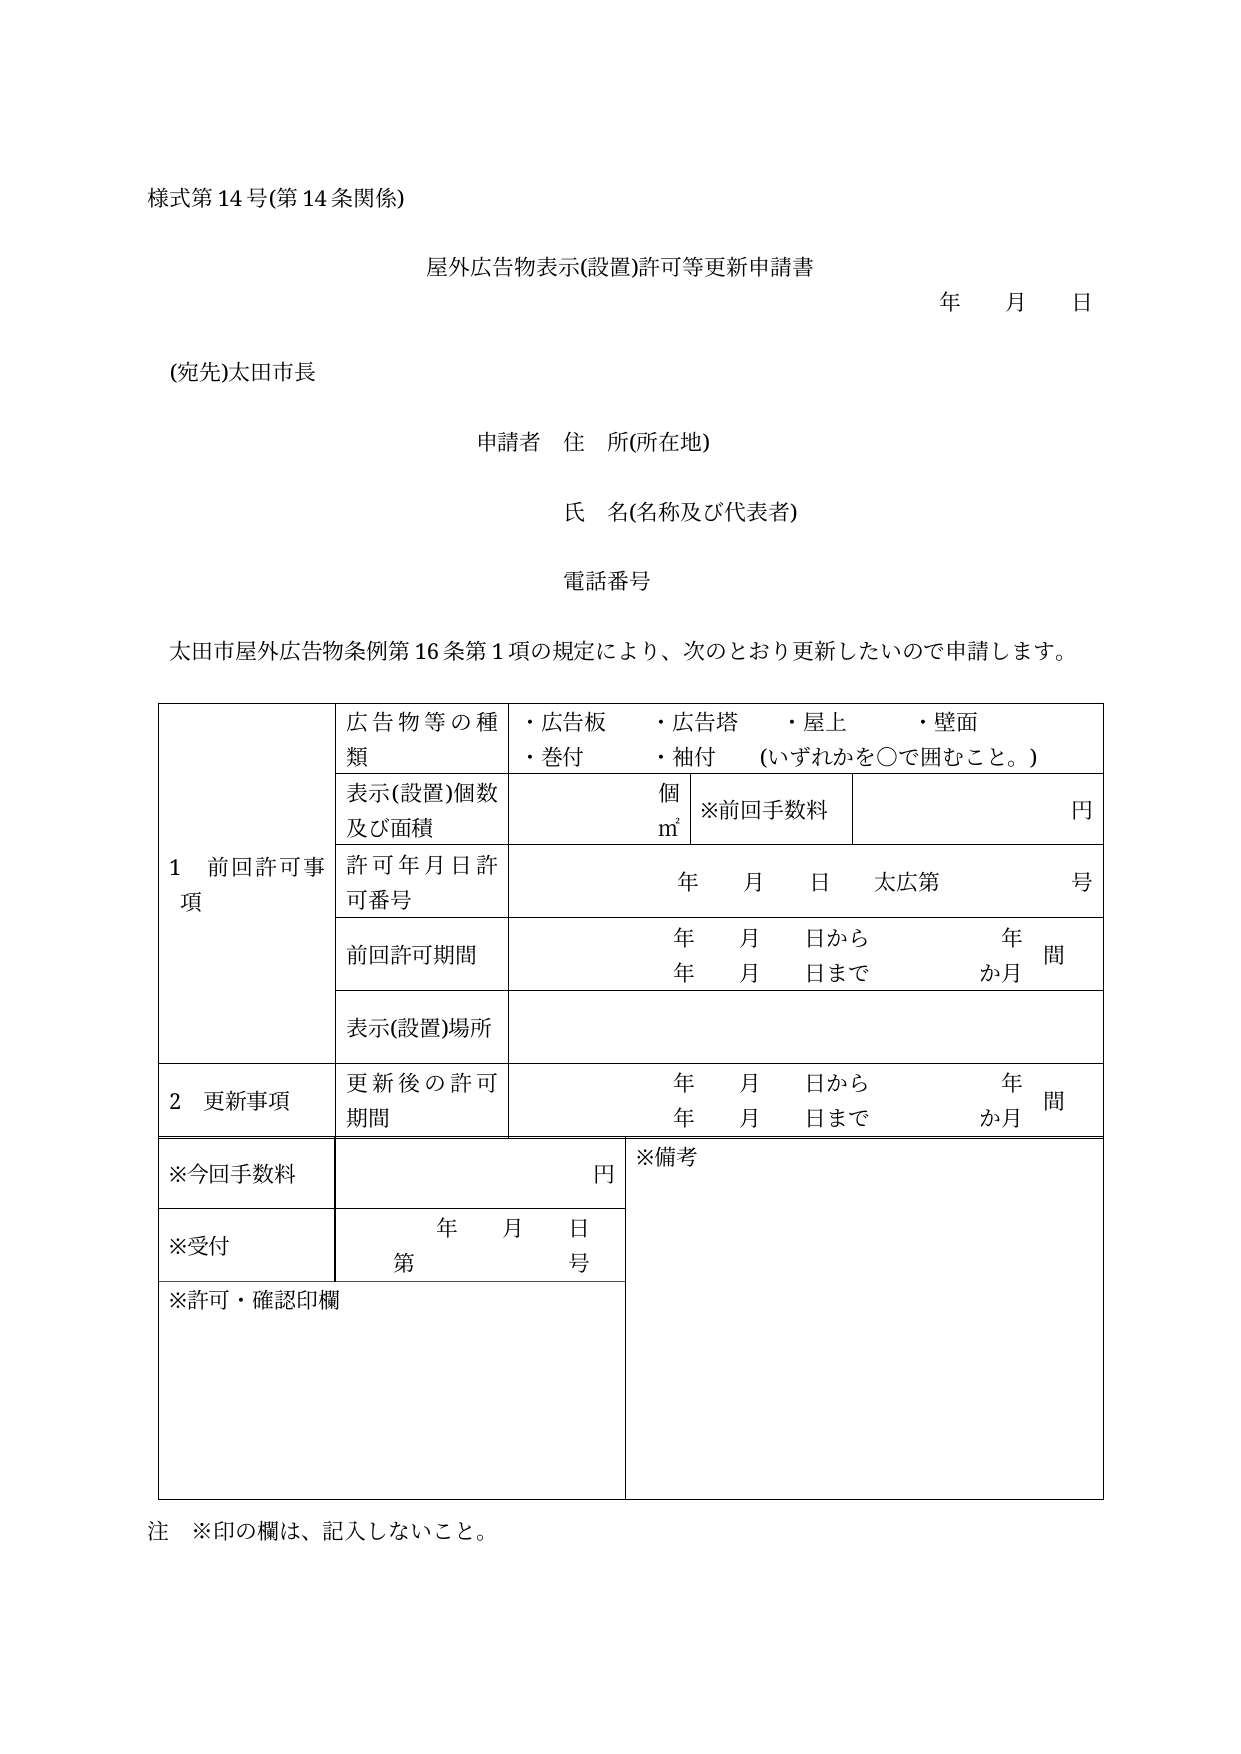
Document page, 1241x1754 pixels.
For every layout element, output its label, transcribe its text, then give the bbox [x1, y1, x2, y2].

text 屋外広告物表示(設置)許可等更新申請書 [148, 249, 1092, 284]
table_cell 円 [853, 774, 1103, 844]
table_cell 個 ㎡ [509, 774, 690, 844]
table_cell 円 [336, 1139, 625, 1208]
table_cell 前回許可期間 [336, 918, 508, 990]
text 氏名(名称及び代表者) [563, 493, 1092, 528]
table_header 1 前回許可事項 [159, 704, 335, 1063]
table_cell 更新後の許可期間 [336, 1064, 508, 1136]
text 申請者 住所(所在地) [476, 423, 1092, 458]
table_header ・広告板 ・広告塔 ・屋上 ・壁面 ・巻付 ・袖付 (いずれかを○で囲むこと。) [509, 704, 1103, 773]
text 年 月 日 [148, 284, 1092, 319]
text 注 ※印の欄は、記入しないこと。 [148, 1512, 1092, 1547]
text 太田市屋外広告物条例第16条第1項の規定により、次のとおり更新したいので申請します。 [148, 633, 1092, 668]
table_cell 表示(設置)場所 [336, 991, 508, 1063]
table_cell 表示(設置)個数及び面積 [336, 774, 508, 844]
table_cell ※許可・確認印欄 [159, 1282, 625, 1499]
table_cell 2 更新事項 [159, 1064, 335, 1136]
table_cell ※受付 [159, 1209, 334, 1281]
text (宛先)太田市長 [148, 353, 1092, 388]
table_cell 間 [1034, 1064, 1103, 1136]
table_cell 年 月 日から 年 年 月 日まで か月 [509, 918, 1033, 990]
table_cell ※前回手数料 [691, 774, 852, 844]
table_cell [509, 991, 1103, 1063]
text 電話番号 [563, 563, 1092, 598]
text 様式第14号(第14条関係) [148, 179, 1092, 214]
table_cell 年 月 日から 年 年 月 日まで か月 [509, 1064, 1033, 1136]
table_cell 間 [1034, 918, 1103, 990]
table_cell ※備考 [626, 1139, 1103, 1499]
table_header 広告物等の種類 [336, 704, 508, 773]
table_cell 年 月 日 第 号 [336, 1209, 625, 1281]
table_cell 年 月 日 太広第 号 [509, 845, 1103, 917]
table_cell ※今回手数料 [159, 1139, 334, 1208]
table_cell 許可年月日許可番号 [336, 845, 508, 917]
